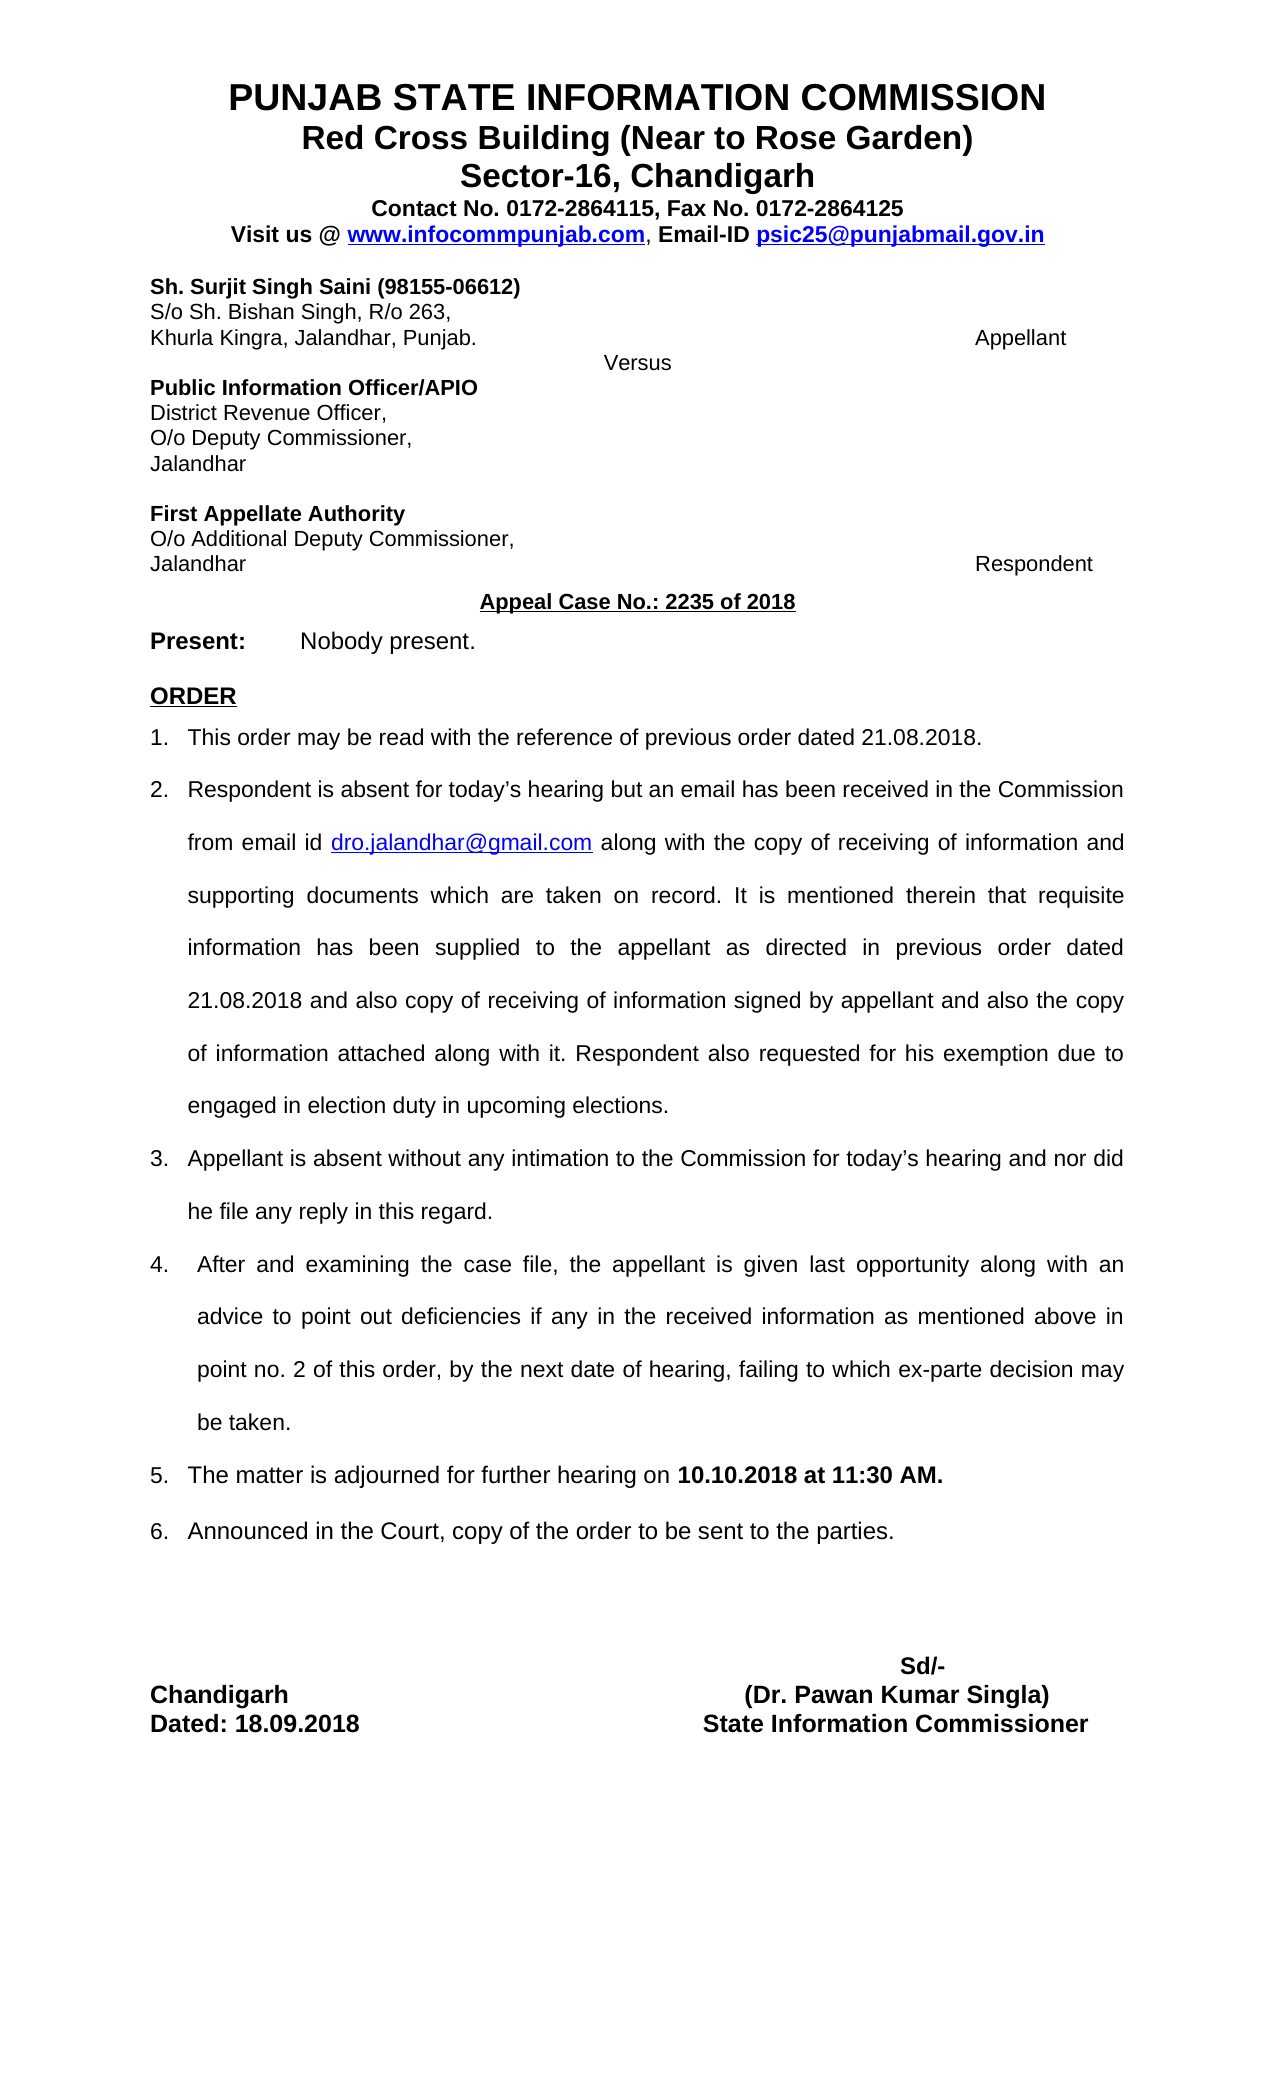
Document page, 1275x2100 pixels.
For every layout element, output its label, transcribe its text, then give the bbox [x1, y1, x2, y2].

list Appellant is absent without any intimation to the Commission for today’s hearing and nor did he file any reply in this regard. [150, 1145, 1125, 1224]
text Khurla Kingra, Jalandhar, Punjab. Appellant [150, 324, 1125, 350]
text Versus [150, 350, 1125, 375]
text PUNJAB STATE INFORMATION COMMISSION [150, 75, 1125, 118]
text O/o Deputy Commissioner, [150, 425, 1125, 451]
text Contact No. 0172-2864115, Fax No. 0172-2864125 [150, 195, 1125, 221]
list After and examining the case file, the appellant is given last opportunity along with an advice to point out deficiencies if any in the received information as mentioned above in point no. 2 of this order, by the next date of hearing, failing to which ex-parte decision may be taken. [150, 1251, 1125, 1435]
list Respondent is absent for today’s hearing but an email has been received in the Commission from email id dro.jalandhar@gmail.com along with the copy of receiving of information and supporting documents which are taken on record. It is mentioned therein that requisite information has been supplied to the appellant as directed in previous order dated 21.08.2018 and also copy of receiving of information signed by appellant and also the copy of information attached along with it. Respondent also requested for his exemption due to engaged in election duty in upcoming elections. [150, 776, 1125, 1119]
text S/o Sh. Bishan Singh, R/o 263, [150, 299, 1125, 324]
text ORDER [150, 682, 1125, 710]
text Red Cross Building (Near to Rose Garden) [150, 118, 1125, 157]
list This order may be read with the reference of previous order dated 21.08.2018. [150, 723, 1125, 750]
list The matter is adjourned for further hearing on 10.10.2018 at 11:30 AM. [150, 1461, 1125, 1489]
list Sd/- [825, 1652, 1125, 1680]
text Dated: 18.09.2018 State Information Commissioner [150, 1708, 1125, 1737]
text Jalandhar Respondent [150, 551, 1125, 577]
text Public Information Officer/APIO [150, 375, 1125, 400]
text Jalandhar [150, 451, 1125, 476]
text Visit us @ www.infocommpunjab.com, Email-ID psic25@punjabmail.gov.in [150, 221, 1125, 248]
list Announced in the Court, copy of the order to be sent to the parties. [150, 1517, 1125, 1544]
text District Revenue Officer, [150, 400, 1125, 425]
text Sector-16, Chandigarh [150, 157, 1125, 195]
text O/o Additional Deputy Commissioner, [150, 526, 1125, 551]
text First Appellate Authority [150, 501, 1125, 526]
text Present: Nobody present. [150, 627, 1125, 654]
text Appeal Case No.: 2235 of 2018 [150, 589, 1125, 614]
text Sh. Surjit Singh Saini (98155-06612) [150, 274, 1125, 299]
text Chandigarh (Dr. Pawan Kumar Singla) [150, 1680, 1125, 1708]
